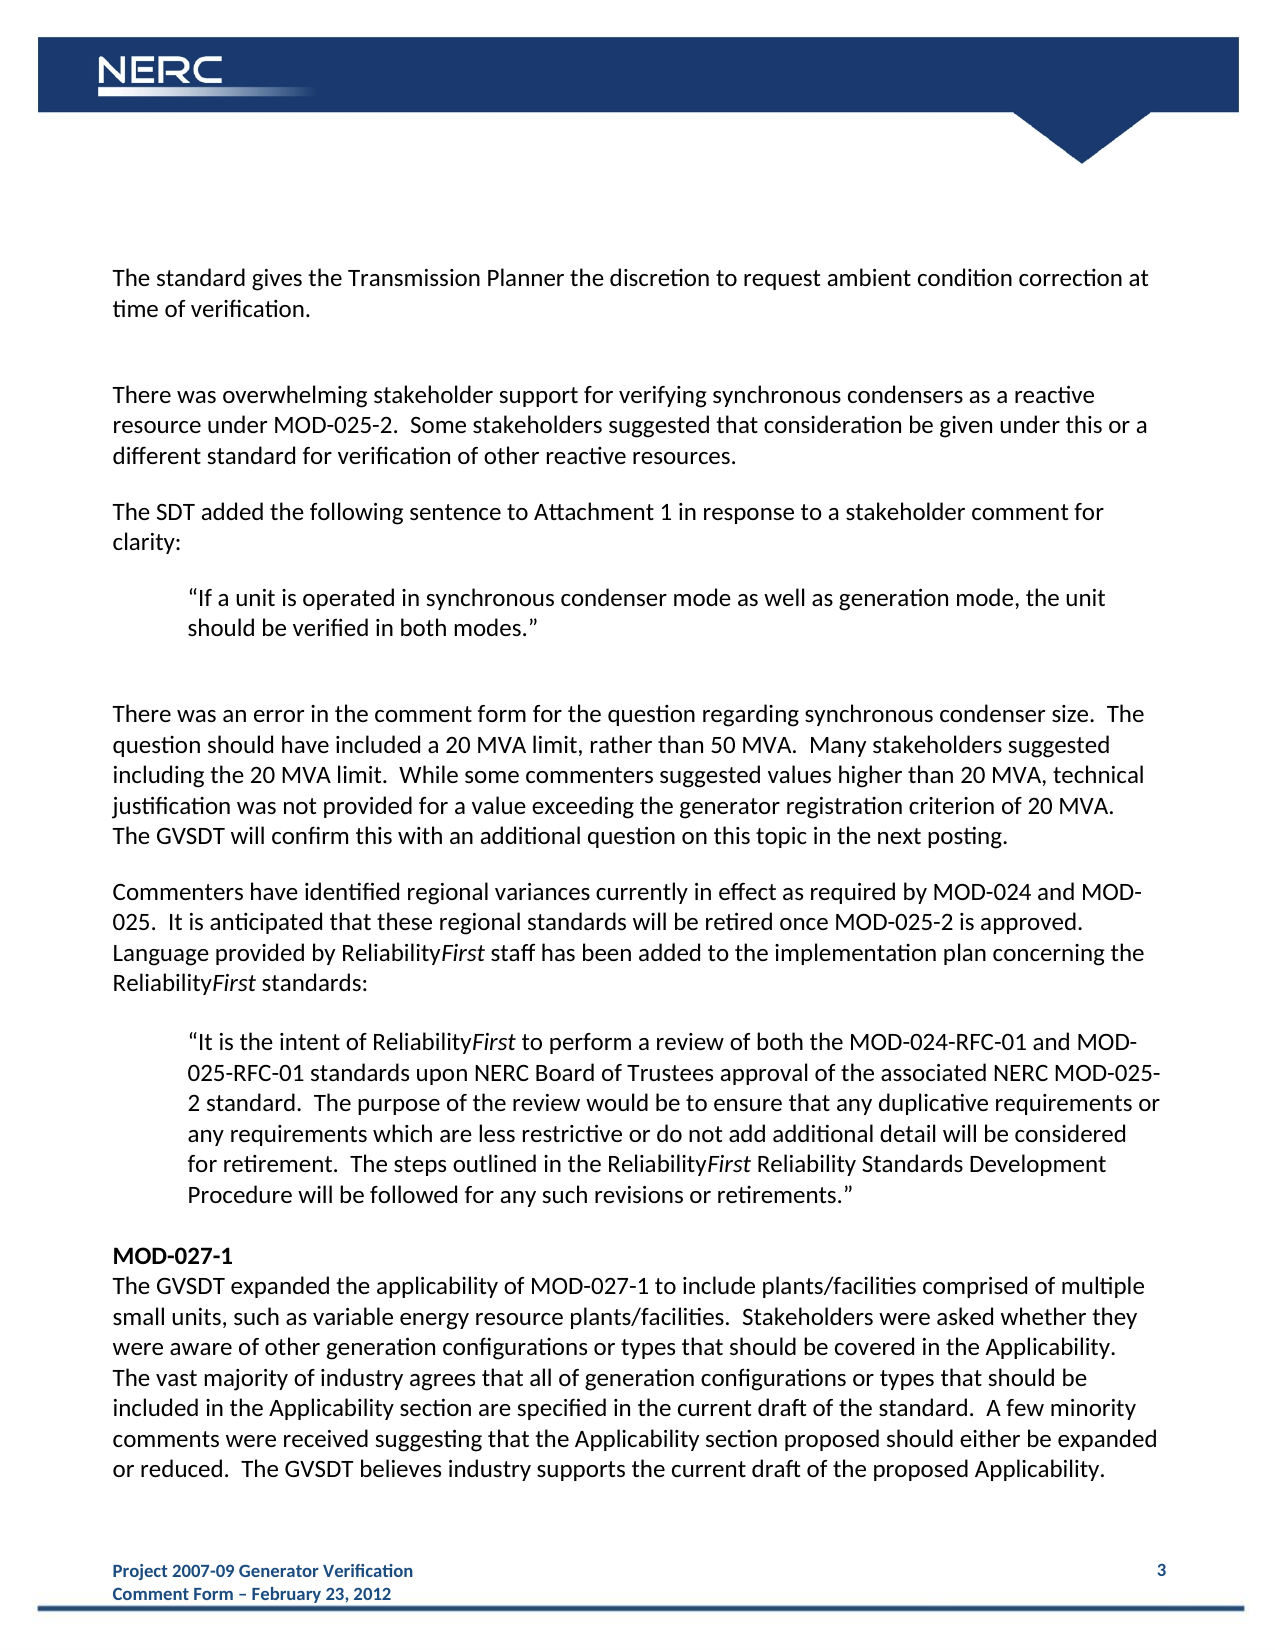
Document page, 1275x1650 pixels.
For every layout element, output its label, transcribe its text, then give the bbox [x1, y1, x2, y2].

text There was overwhelming stakeholder support for verifying synchronous condensers as a reactive resource under MOD-025-2. Some stakeholders suggested that consideration be given under this or a different standard for verification of other reactive resources. [112, 379, 1162, 471]
text The standard gives the Transmission Planner the discretion to request ambient condition correction at time of verification. [112, 262, 1162, 323]
picture [0, 1592, 1275, 1650]
text “If a unit is operated in synchronous condenser mode as well as generation mode, the unit should be verified in both modes.” [187, 582, 1162, 643]
text MOD-027-1 [112, 1240, 1162, 1271]
picture [0, 0, 1275, 164]
text The SDT added the following sentence to Attachment 1 in response to a stakeholder comment for clarity: [112, 496, 1162, 557]
text “It is the intent of ReliabilityFirst to perform a review of both the MOD-024-RFC-01 and MOD-025-RFC-01 standards upon NERC Board of Trustees approval of the associated NERC MOD-025-2 standard. The purpose of the review would be to ensure that any duplicative requirements or any requirements which are less restrictive or do not add additional detail will be considered for retirement. The steps outlined in the ReliabilityFirst Reliability Standards Development Procedure will be followed for any such revisions or retirements.” [187, 1026, 1162, 1209]
text There was an error in the comment form for the question regarding synchronous condenser size. The question should have included a 20 MVA limit, rather than 50 MVA. Many stakeholders suggested including the 20 MVA limit. While some commenters suggested values higher than 20 MVA, technical justification was not provided for a value exceeding the generator registration criterion of 20 MVA. The GVSDT will confirm this with an additional question on this topic in the next posting. [112, 698, 1162, 851]
text The GVSDT expanded the applicability of MOD-027-1 to include plants/facilities comprised of multiple small units, such as variable energy resource plants/facilities. Stakeholders were asked whether they were aware of other generation configurations or types that should be covered in the Applicability. The vast majority of industry agrees that all of generation configurations or types that should be included in the Applicability section are specified in the current draft of the standard. A few minority comments were received suggesting that the Applicability section proposed should either be expanded or reduced. The GVSDT believes industry supports the current draft of the proposed Applicability. [112, 1271, 1162, 1484]
text Commenters have identified regional variances currently in effect as required by MOD-024 and MOD-025. It is anticipated that these regional standards will be retired once MOD-025-2 is approved. Language provided by ReliabilityFirst staff has been added to the implementation plan concerning the ReliabilityFirst standards: [112, 876, 1162, 998]
